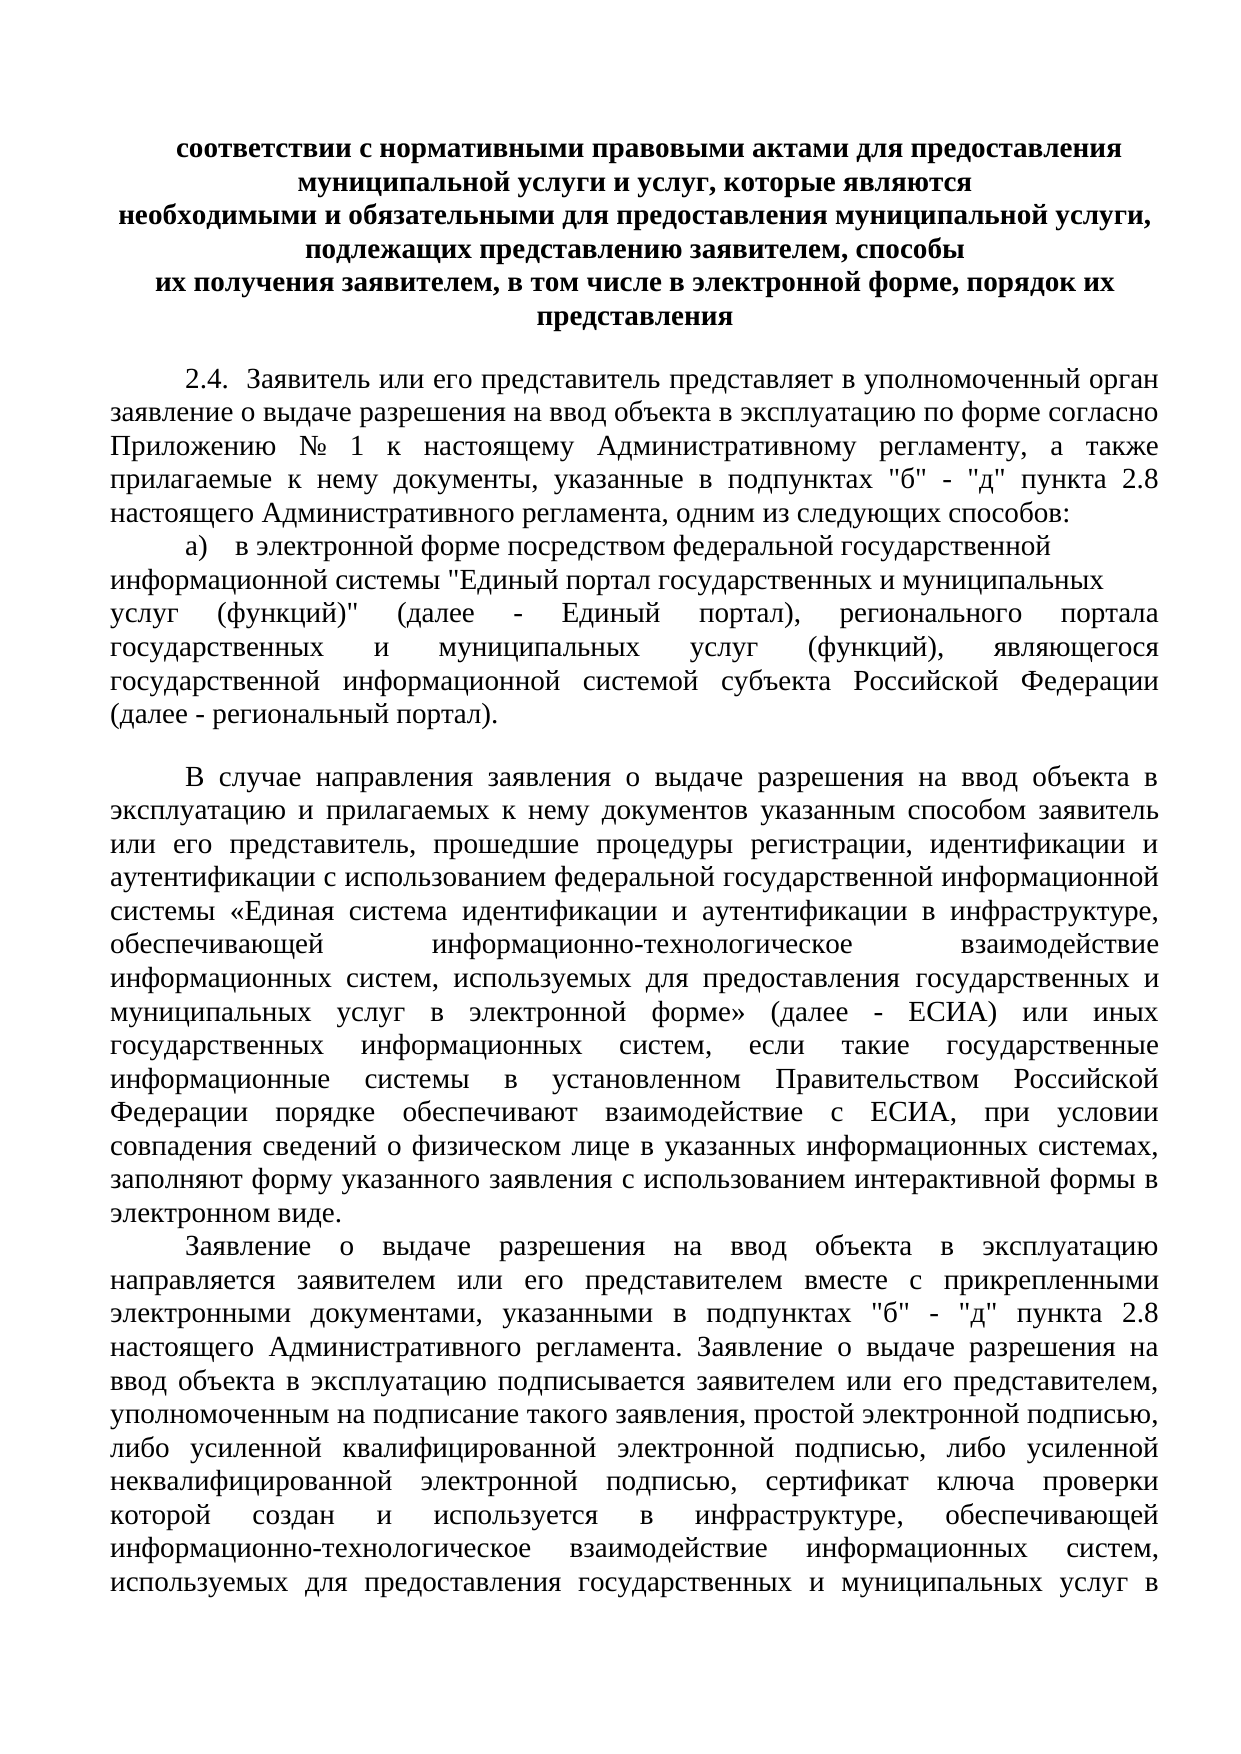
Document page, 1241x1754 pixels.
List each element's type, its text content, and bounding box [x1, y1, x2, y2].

list Заявитель или его представитель представляет в уполномоченный орган заявление о выдаче разрешения на ввод объекта в эксплуатацию по форме согласно Приложению № 1 к настоящему Административному регламенту, а также прилагаемые к нему документы, указанные в подпунктах "б" - "д" пункта 2.8 настоящего Административного регламента, одним из следующих способов: [110, 361, 1160, 528]
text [110, 130, 1122, 164]
text услуг (функций)" (далее - Единый портал), регионального портала государственных и муниципальных услуг (функций), являющегося государственной информационной системой субъекта Российской Федерации (далее - региональный портал). [110, 596, 1160, 730]
text муниципальной услуги и услуг, которые являются необходимыми и обязательными для предоставления муниципальной услуги, подлежащих представлению заявителем, способы их получения заявителем, в том числе в электронной форме, порядок их представления [110, 164, 1160, 332]
text В случае направления заявления о выдаче разрешения на ввод объекта в эксплуатацию и прилагаемых к нему документов указанным способом заявитель или его представитель, прошедшие процедуры регистрации, идентификации и аутентификации с использованием федеральной государственной информационной системы «Единая система идентификации и аутентификации в инфраструктуре, обеспечивающей информационно-технологическое взаимодействие информационных систем, используемых для предоставления государственных и муниципальных услуг в электронной форме» (далее - ЕСИА) или иных государственных информационных систем, если такие государственные информационные системы в установленном Правительством Российской Федерации порядке обеспечивают взаимодействие с ЕСИА, при условии совпадения сведений о физическом лице в указанных информационных системах, заполняют форму указанного заявления с использованием интерактивной формы в электронном виде. [110, 759, 1160, 1228]
text информационной системы "Единый портал государственных и муниципальных [110, 562, 1160, 596]
text а) в электронной форме посредством федеральной государственной [110, 528, 1160, 562]
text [110, 1228, 1160, 1597]
